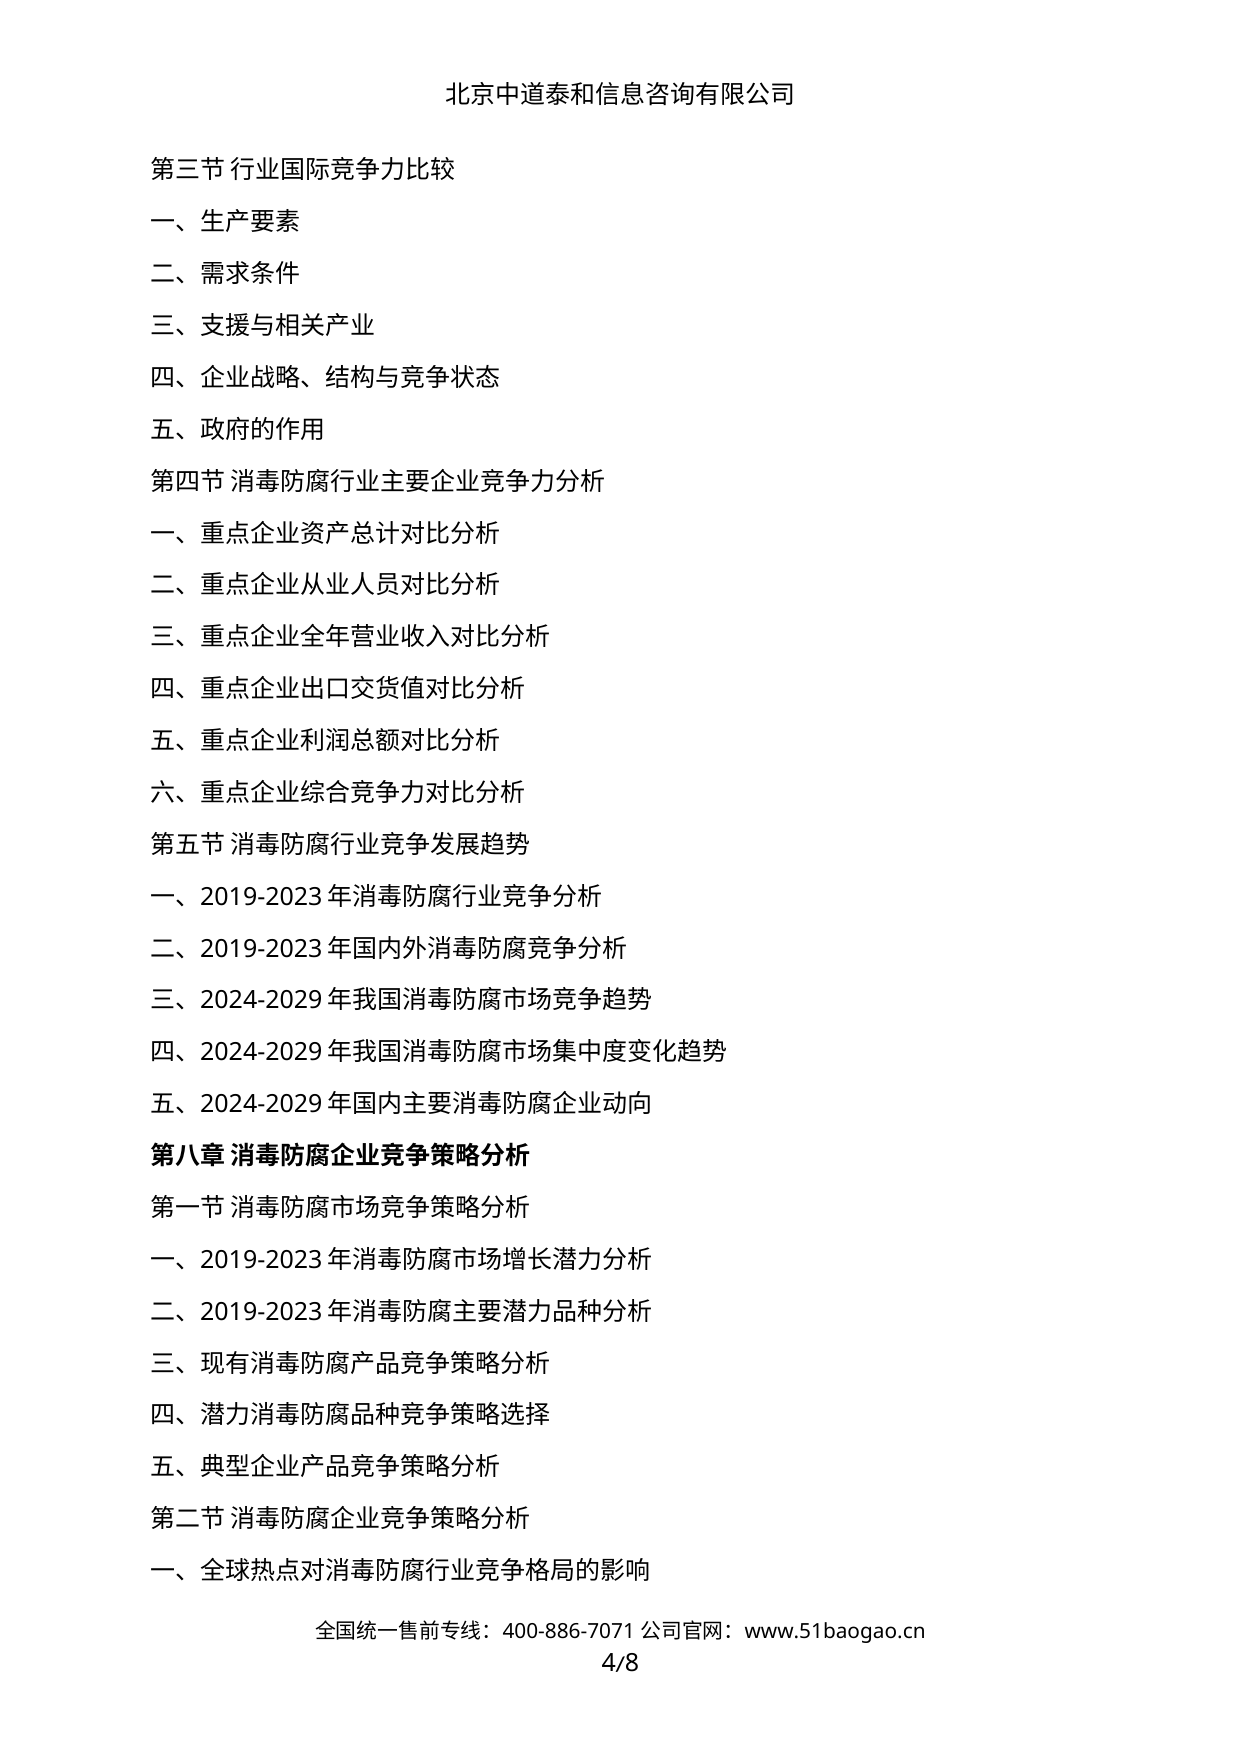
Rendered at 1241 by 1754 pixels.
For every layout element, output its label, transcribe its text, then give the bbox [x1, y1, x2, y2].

text 四、重点企业出口交货值对比分析 [150, 669, 1090, 705]
text 六、重点企业综合竞争力对比分析 [150, 772, 1090, 809]
text 第三节 行业国际竞争力比较 [150, 150, 1090, 186]
text 第八章 消毒防腐企业竞争策略分析 [150, 1136, 1090, 1172]
text 一、2019-2023年消毒防腐市场增长潜力分析 [150, 1239, 1090, 1276]
text 二、重点企业从业人员对比分析 [150, 565, 1090, 601]
text 四、2024-2029年我国消毒防腐市场集中度变化趋势 [150, 1032, 1090, 1068]
text 二、2019-2023年国内外消毒防腐竞争分析 [150, 928, 1090, 964]
text 一、2019-2023年消毒防腐行业竞争分析 [150, 876, 1090, 912]
text 五、2024-2029年国内主要消毒防腐企业动向 [150, 1084, 1090, 1120]
text 五、政府的作用 [150, 409, 1090, 446]
text 一、生产要素 [150, 202, 1090, 238]
text 四、企业战略、结构与竞争状态 [150, 357, 1090, 394]
text 三、现有消毒防腐产品竞争策略分析 [150, 1343, 1090, 1379]
text 第一节 消毒防腐市场竞争策略分析 [150, 1187, 1090, 1224]
text 一、全球热点对消毒防腐行业竞争格局的影响 [150, 1551, 1090, 1587]
text 第二节 消毒防腐企业竞争策略分析 [150, 1499, 1090, 1535]
text 二、需求条件 [150, 254, 1090, 290]
text 五、重点企业利润总额对比分析 [150, 721, 1090, 757]
text 二、2019-2023年消毒防腐主要潜力品种分析 [150, 1291, 1090, 1327]
text 五、典型企业产品竞争策略分析 [150, 1447, 1090, 1483]
text 四、潜力消毒防腐品种竞争策略选择 [150, 1395, 1090, 1431]
text 三、重点企业全年营业收入对比分析 [150, 617, 1090, 653]
text 一、重点企业资产总计对比分析 [150, 513, 1090, 549]
text 三、支援与相关产业 [150, 306, 1090, 342]
text 第五节 消毒防腐行业竞争发展趋势 [150, 824, 1090, 861]
text 三、2024-2029年我国消毒防腐市场竞争趋势 [150, 980, 1090, 1016]
text 第四节 消毒防腐行业主要企业竞争力分析 [150, 461, 1090, 497]
